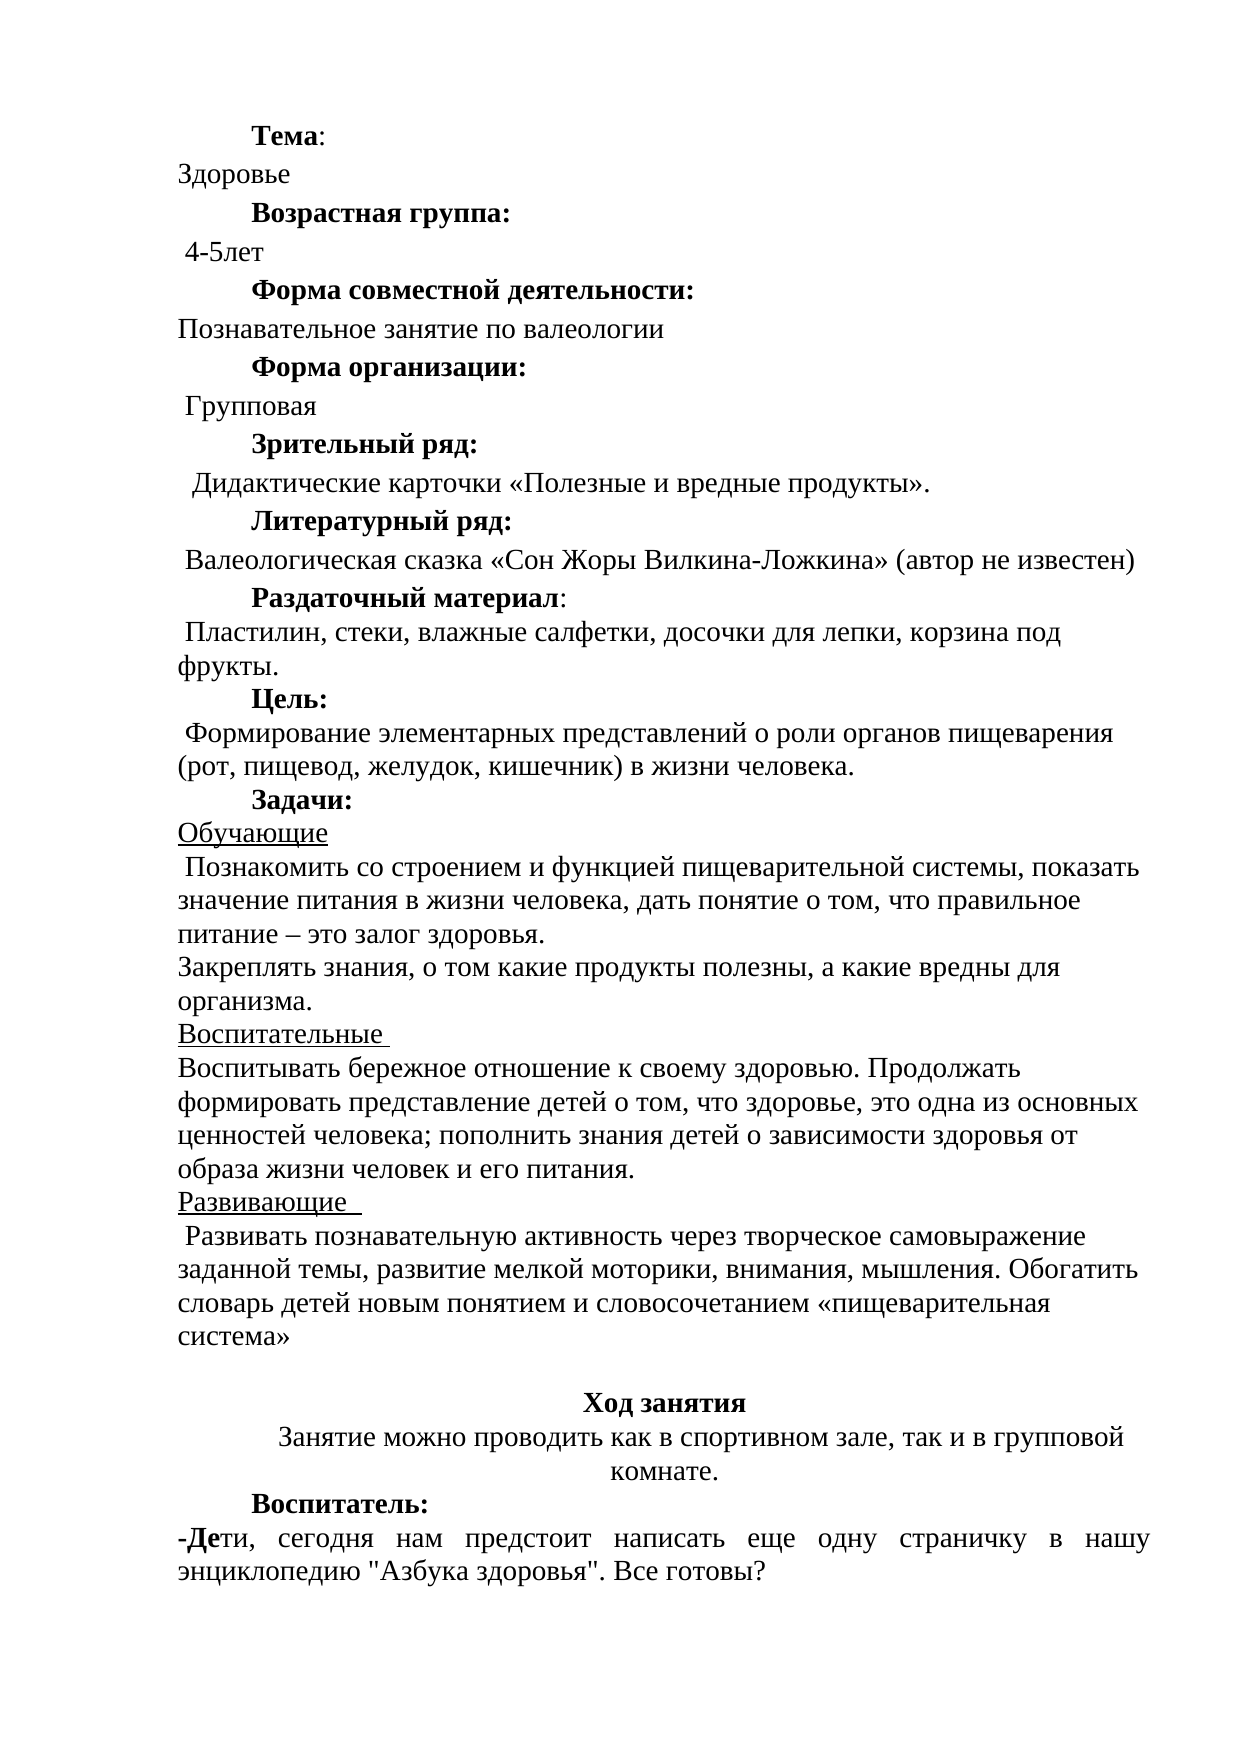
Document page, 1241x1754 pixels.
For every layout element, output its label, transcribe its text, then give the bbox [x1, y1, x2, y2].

text Тема: [177, 118, 1152, 152]
text Цель: [177, 681, 1152, 715]
text Воспитательные [177, 1017, 1152, 1050]
text Валеологическая сказка «Сон Жоры Вилкина-Ложкина» (автор не известен) [177, 542, 1152, 576]
text Форма организации: [177, 349, 1152, 383]
text Задачи: [177, 782, 1152, 815]
text Литературный ряд: [177, 503, 1152, 537]
text Формирование элементарных представлений о роли органов пищеварения (рот, пищевод, желудок, кишечник) в жизни человека. [177, 715, 1152, 782]
text Дидактические карточки «Полезные и вредные продукты». [177, 465, 1152, 498]
text Занятие можно проводить как в спортивном зале, так и в групповой комнате. [177, 1419, 1152, 1486]
text Познавательное занятие по валеологии [177, 311, 1152, 344]
text Развивать познавательную активность через творческое самовыражение заданной темы, развитие мелкой моторики, внимания, мышления. Обогатить словарь детей новым понятием и словосочетанием «пищеварительная система» [177, 1218, 1152, 1352]
text Возрастная группа: [177, 195, 1152, 229]
text Раздаточный материал: [177, 581, 1152, 614]
text Закреплять знания, о том какие продукты полезны, а какие вредны для организма. [177, 949, 1152, 1017]
text Форма совместной деятельности: [177, 272, 1152, 306]
text Развивающие [177, 1184, 1152, 1218]
text -Дети, сегодня нам предстоит написать еще одну страничку в нашу энциклопедию "Азбука здоровья". Все готовы? [177, 1520, 1152, 1587]
text Познакомить со строением и функцией пищеварительной системы, показать значение питания в жизни человека, дать понятие о том, что правильное питание – это залог здоровья. [177, 849, 1152, 949]
text Групповая [177, 388, 1152, 421]
text Обучающие [177, 815, 1152, 849]
text Воспитывать бережное отношение к своему здоровью. Продолжать формировать представление детей о том, что здоровье, это одна из основных ценностей человека; пополнить знания детей о зависимости здоровья от образа жизни человек и его питания. [177, 1050, 1152, 1184]
text Ход занятия [177, 1386, 1152, 1419]
text 4-5лет [177, 234, 1152, 267]
text Воспитатель: [177, 1486, 1152, 1520]
text Здоровье [177, 157, 1152, 190]
text Зрительный ряд: [177, 426, 1152, 460]
text Пластилин, стеки, влажные салфетки, досочки для лепки, корзина под фрукты. [177, 614, 1152, 681]
